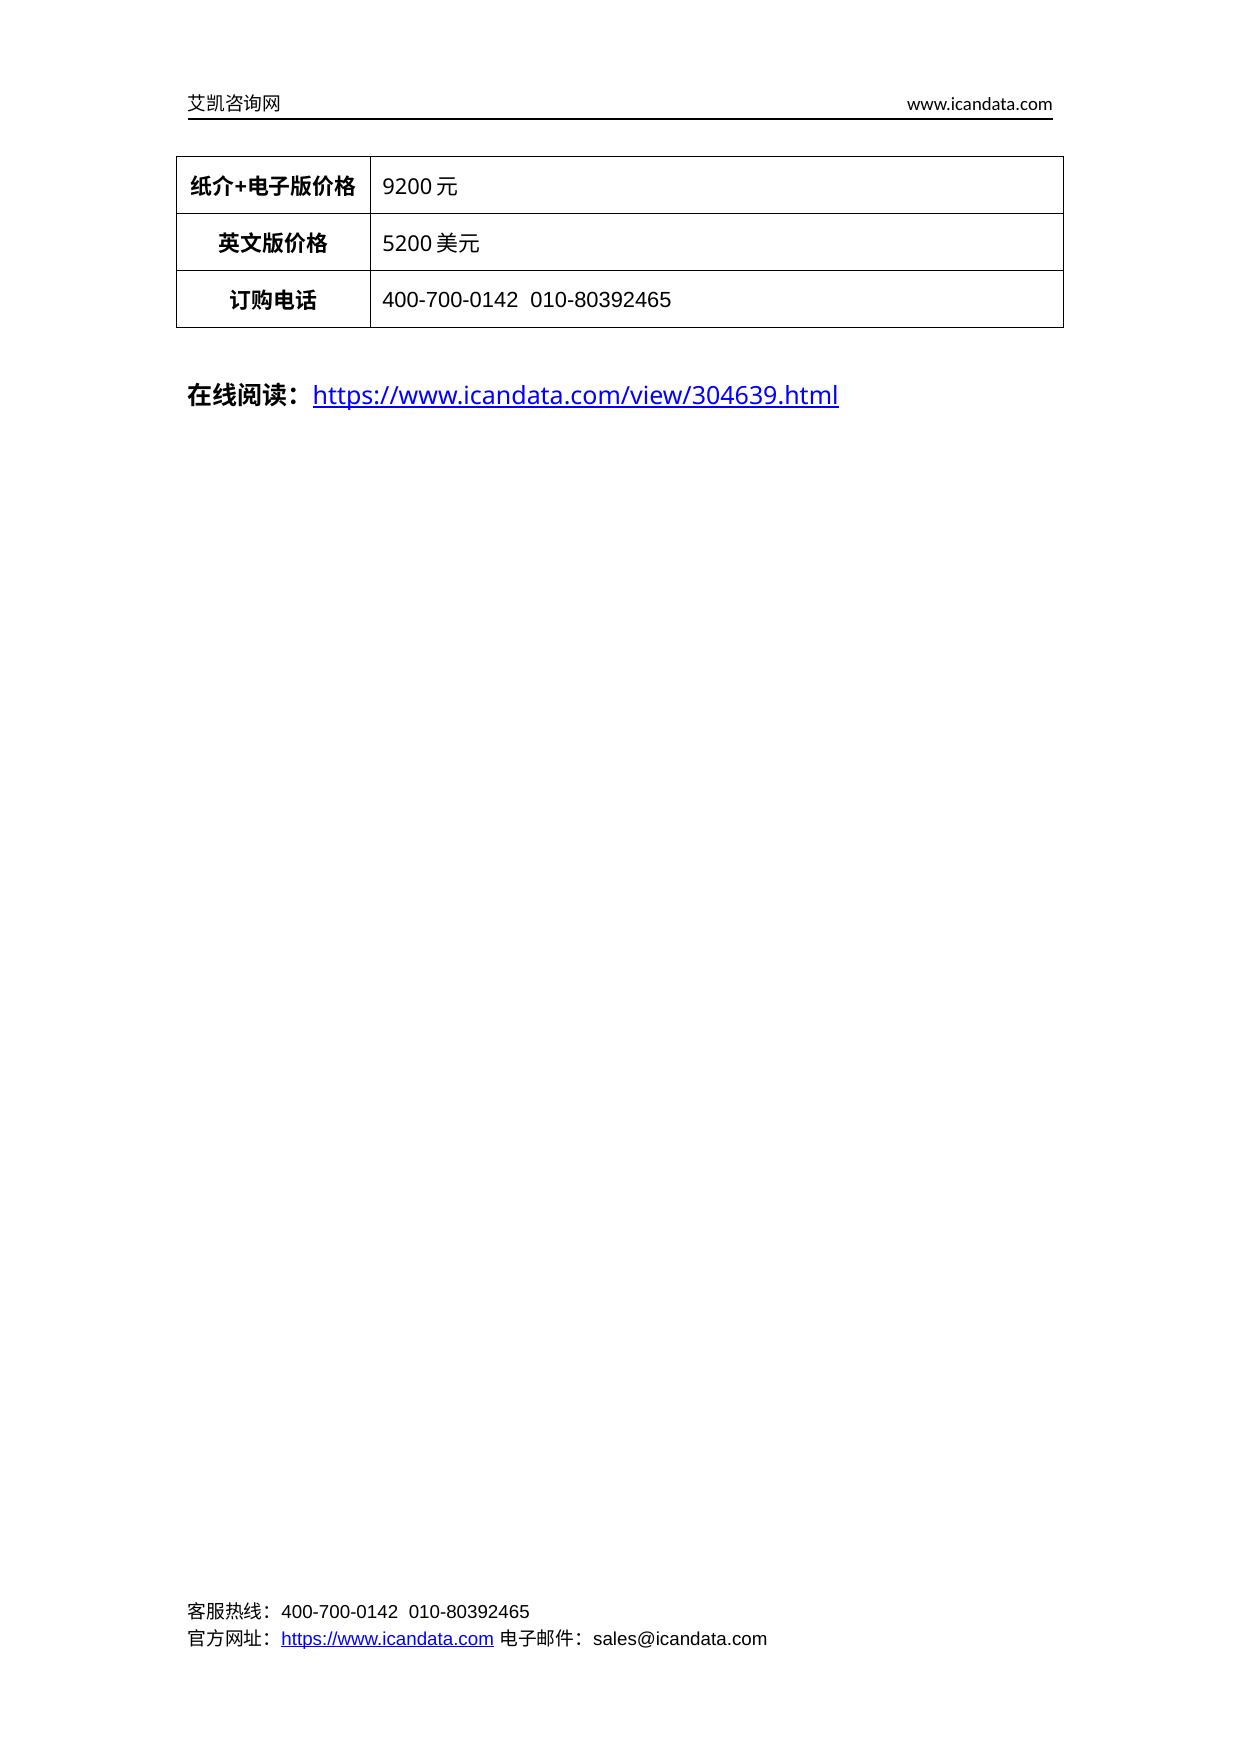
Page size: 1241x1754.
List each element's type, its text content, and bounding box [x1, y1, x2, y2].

table_cell 纸介+电子版价格 [177, 157, 370, 213]
table_cell 5200美元 [371, 214, 1063, 270]
table_cell 订购电话 [177, 271, 370, 327]
table_cell 9200元 [371, 157, 1063, 213]
table_cell 英文版价格 [177, 214, 370, 270]
table_cell 400-700-0142 010-80392465 [371, 271, 1063, 327]
text 在线阅读：https://www.icandata.com/view/304639.html [187, 361, 1053, 426]
